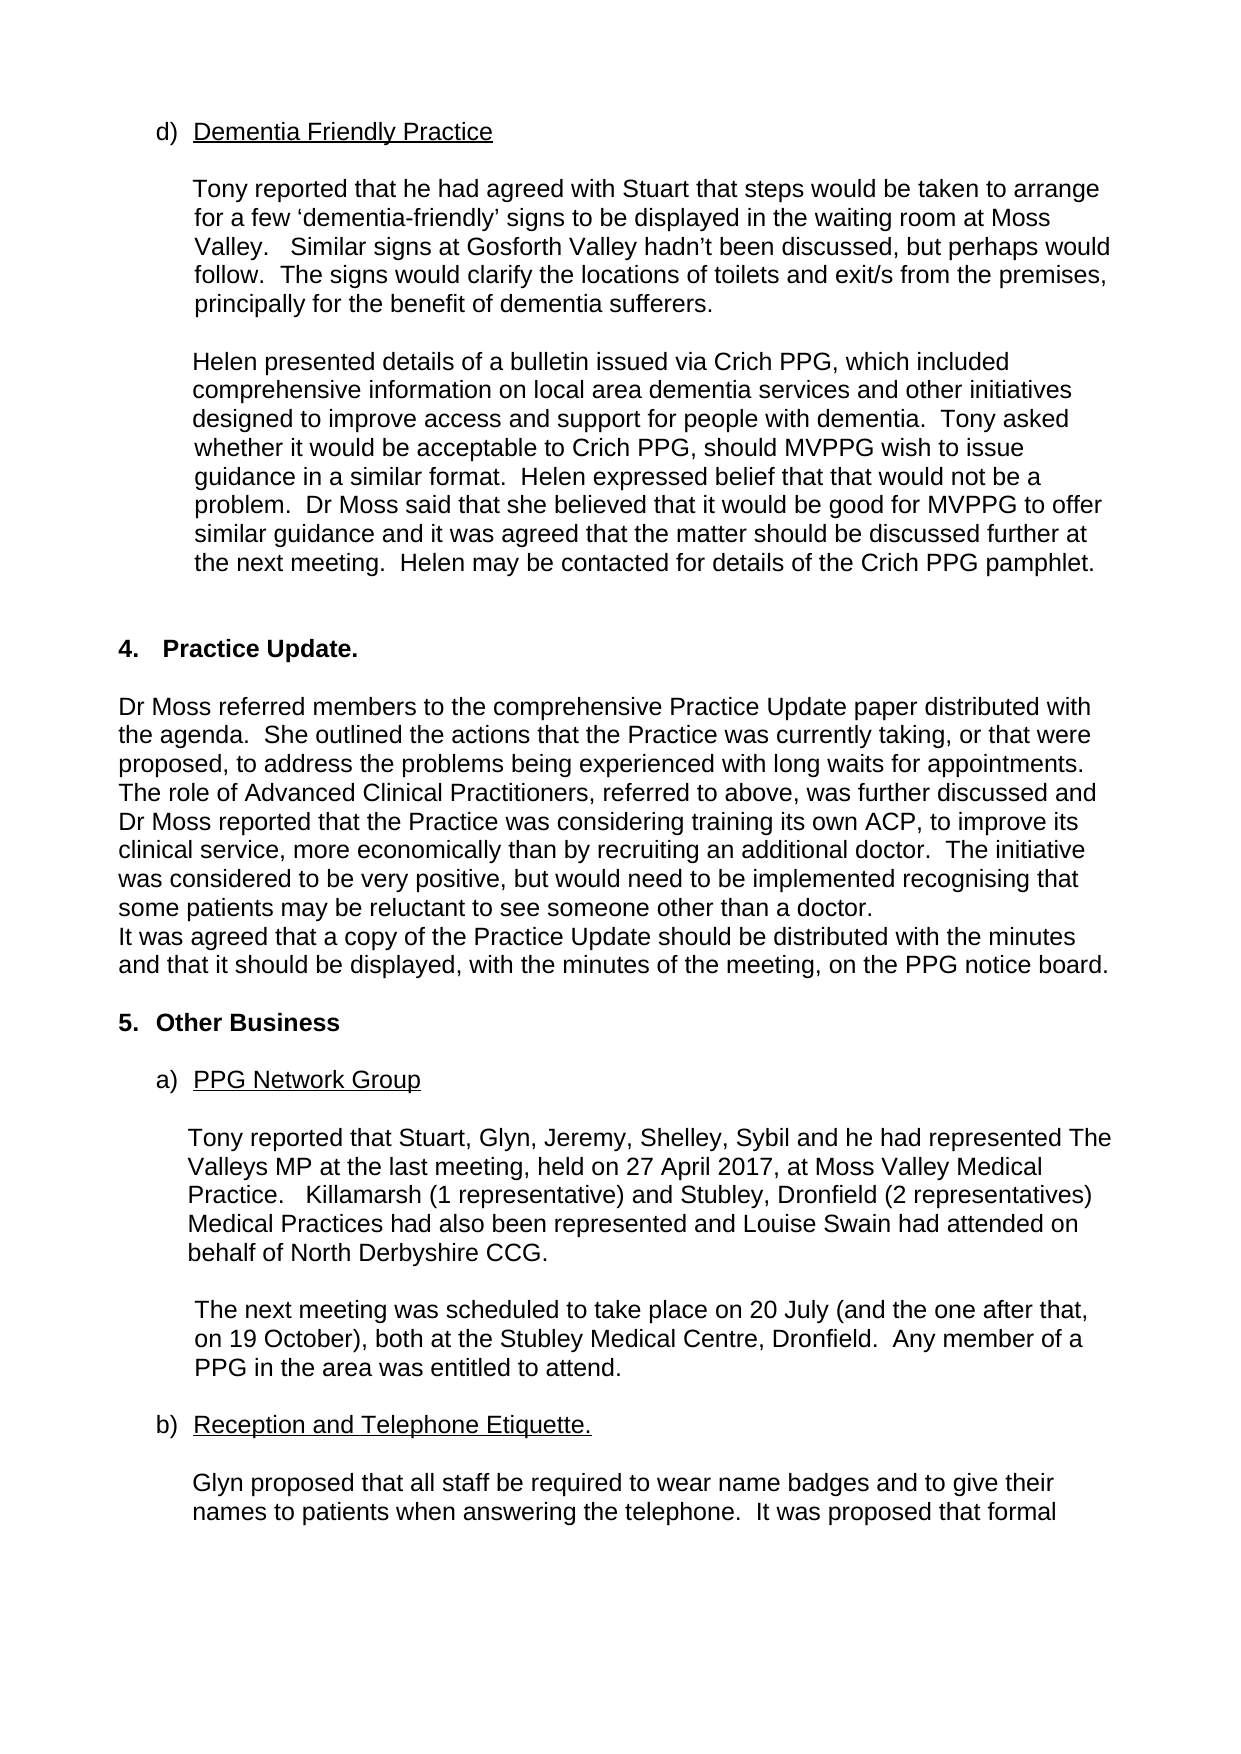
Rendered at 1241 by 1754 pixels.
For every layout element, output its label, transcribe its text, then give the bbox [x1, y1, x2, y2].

text Tony reported that Stuart, Glyn, Jeremy, Shelley, Sybil and he had represented The [118, 1123, 1122, 1152]
text Helen presented details of a bulletin issued via Crich PPG, which included comprehensive information on local area dementia services and other initiatives designed to improve access and support for people with dementia. Tony asked [118, 347, 1122, 433]
text Practice. Killamarsh (1 representative) and Stubley, Dronfield (2 representatives) [118, 1180, 1122, 1209]
text Valleys MP at the last meeting, held on 27 April 2017, at Moss Valley Medical [118, 1152, 1122, 1180]
text Tony reported that he had agreed with Stuart that steps would be taken to arrange [118, 174, 1122, 203]
text The next meeting was scheduled to take place on 20 July (and the one after that, [118, 1295, 1122, 1324]
text the next meeting. Helen may be contacted for details of the Crich PPG pamphlet. [118, 548, 1122, 577]
text behalf of North Derbyshire CCG. [118, 1238, 1122, 1267]
list PPG Network Group [156, 1065, 1122, 1094]
text Medical Practices had also been represented and Louise Swain had attended on [118, 1209, 1122, 1238]
list Reception and Telephone Etiquette. [156, 1410, 1122, 1439]
text Dr Moss referred members to the comprehensive Practice Update paper distributed with the agenda. She outlined the actions that the Practice was currently taking, or that were proposed, to address the problems being experienced with long waits for appointments. The role of Advanced Clinical Practitioners, referred to above, was further discussed and Dr Moss reported that the Practice was considering training its own ACP, to improve its clinical service, more economically than by recruiting an additional doctor. The initiative was considered to be very positive, but would need to be implemented recognising that some patients may be reluctant to see someone other than a doctor. [118, 692, 1122, 922]
text PPG in the area was entitled to attend. [118, 1353, 1122, 1382]
text on 19 October), both at the Stubley Medical Centre, Dronfield. Any member of a [118, 1324, 1122, 1353]
list Other Business [118, 1008, 1122, 1037]
text Glyn proposed that all staff be required to wear name badges and to give their names to patients when answering the telephone. It was proposed that formal [118, 1468, 1122, 1525]
text It was agreed that a copy of the Practice Update should be distributed with the minutes and that it should be displayed, with the minutes of the meeting, on the PPG notice board. [118, 922, 1122, 979]
text similar guidance and it was agreed that the matter should be discussed further at [118, 519, 1122, 548]
list Dementia Friendly Practice [156, 117, 1122, 145]
list Practice Update. [118, 634, 1122, 663]
text for a few ‘dementia-friendly’ signs to be displayed in the waiting room at Moss [118, 203, 1122, 232]
text problem. Dr Moss said that she believed that it would be good for MVPPG to offer [118, 490, 1122, 519]
text whether it would be acceptable to Crich PPG, should MVPPG wish to issue [118, 433, 1122, 462]
text follow. The signs would clarify the locations of toilets and exit/s from the premises, [118, 260, 1122, 289]
text Valley. Similar signs at Gosforth Valley hadn’t been discussed, but perhaps would [118, 232, 1122, 260]
text guidance in a similar format. Helen expressed belief that that would not be a [118, 462, 1122, 490]
text principally for the benefit of dementia sufferers. [118, 289, 1122, 318]
